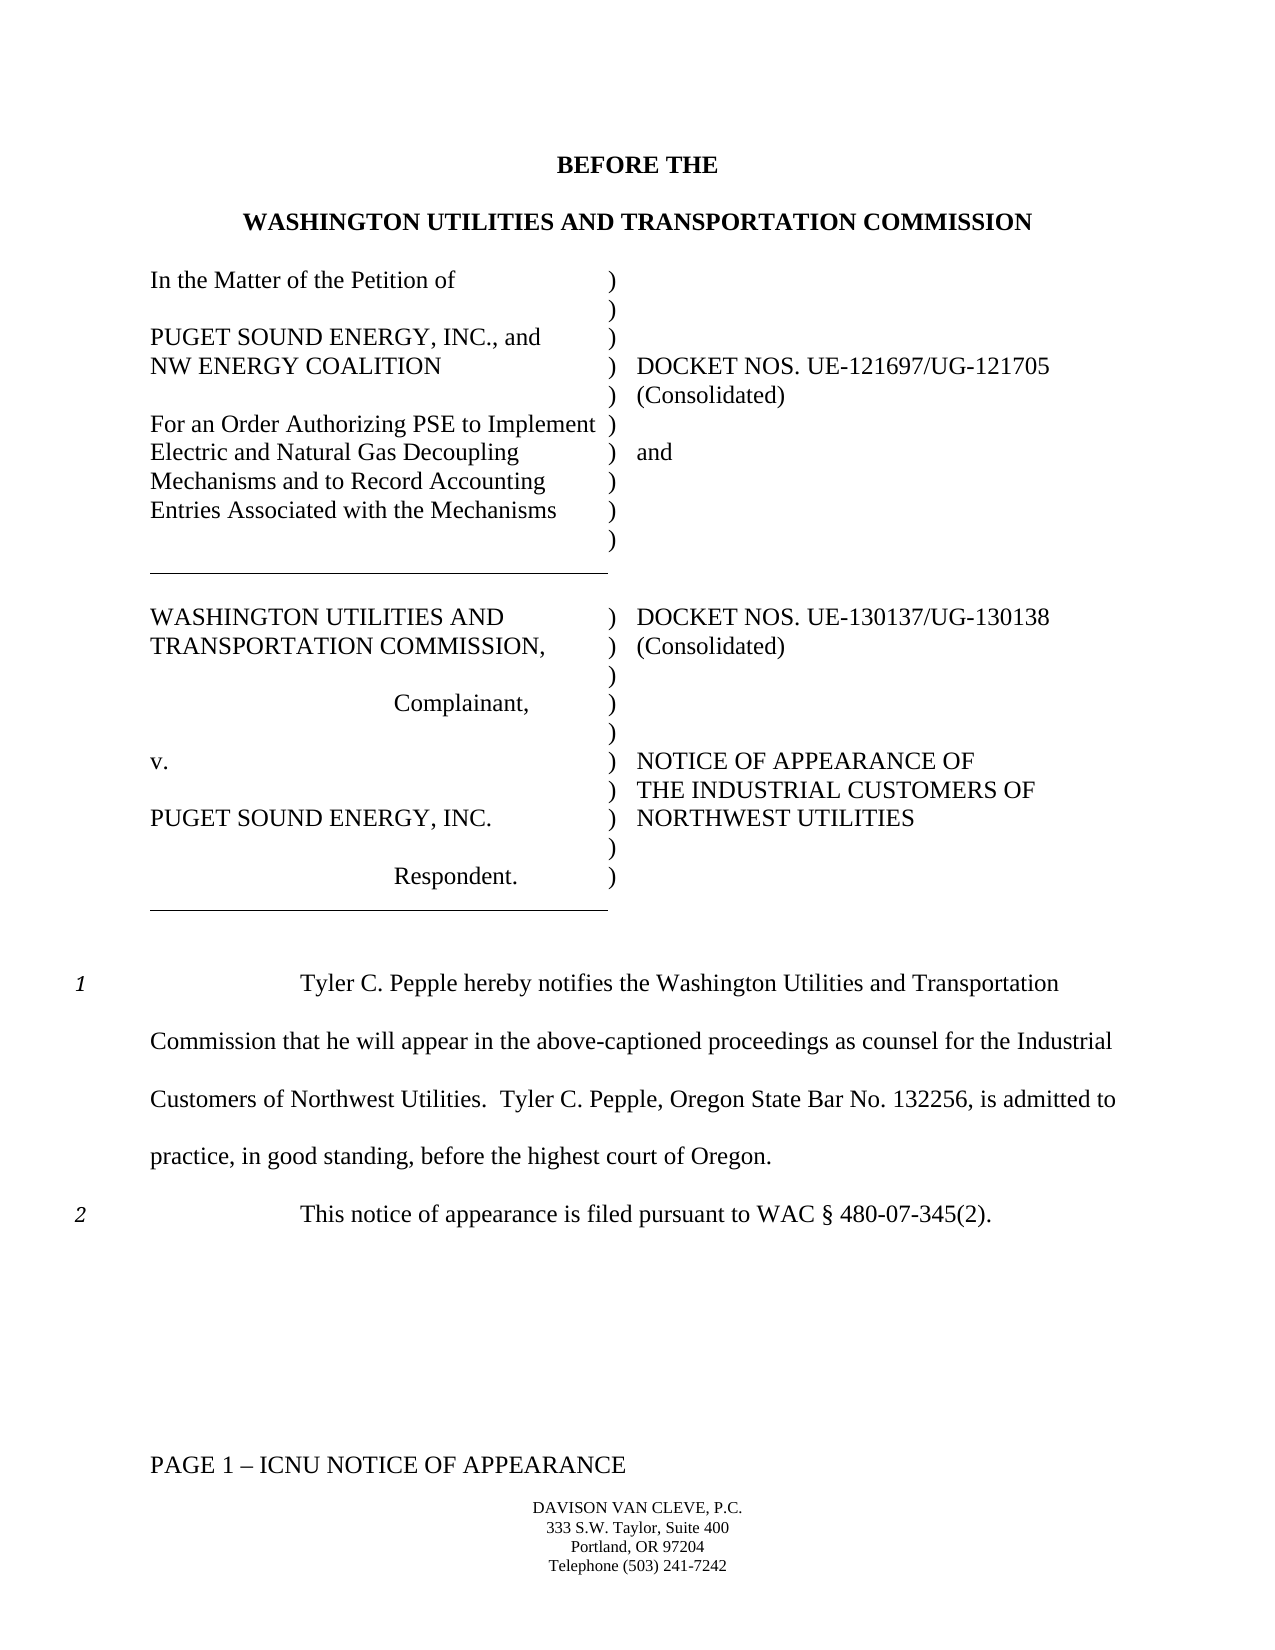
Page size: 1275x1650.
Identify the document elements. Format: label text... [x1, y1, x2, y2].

table_header ) ) ) ) ) ) ) ) ) ) [608, 602, 636, 909]
table_header WASHINGTON UTILITIES AND TRANSPORTATION COMMISSION, Complainant, v. PUGET SOUND ENERGY, INC. Respondent. [150, 602, 608, 909]
table_header DOCKET NOS. UE-130137/UG-130138 (Consolidated) NOTICE OF APPEARANCE OF THE INDUSTRIAL CUSTOMERS OF NORTHWEST UTILITIES [636, 602, 1065, 909]
text Tyler C. Pepple hereby notifies the Washington Utilities and Transportation Commission that he will appear in the above-captioned proceedings as counsel for the Industrial Customers of Northwest Utilities. Tyler C. Pepple, Oregon State Bar No. 132256, is admitted to practice, in good standing, before the highest court of Oregon. [75, 968, 1125, 1170]
subtitle WASHINGTON UTILITIES AND TRANSPORTATION COMMISSION [150, 207, 1125, 236]
text BEFORE THE [150, 150, 1125, 179]
table_header ) ) ) ) ) ) ) ) ) ) [608, 265, 636, 572]
table_header DOCKET NOS. UE-121697/UG-121705 (Consolidated) and [636, 265, 1065, 572]
text This notice of appearance is filed pursuant to WAC § 480-07-345(2). [75, 1199, 1125, 1228]
table_header In the Matter of the Petition of PUGET SOUND ENERGY, INC., and NW ENERGY COALITION For an Order Authorizing PSE to Implement Electric and Natural Gas Decoupling Mechanisms and to Record Accounting Entries Associated with the Mechanisms [150, 265, 608, 572]
